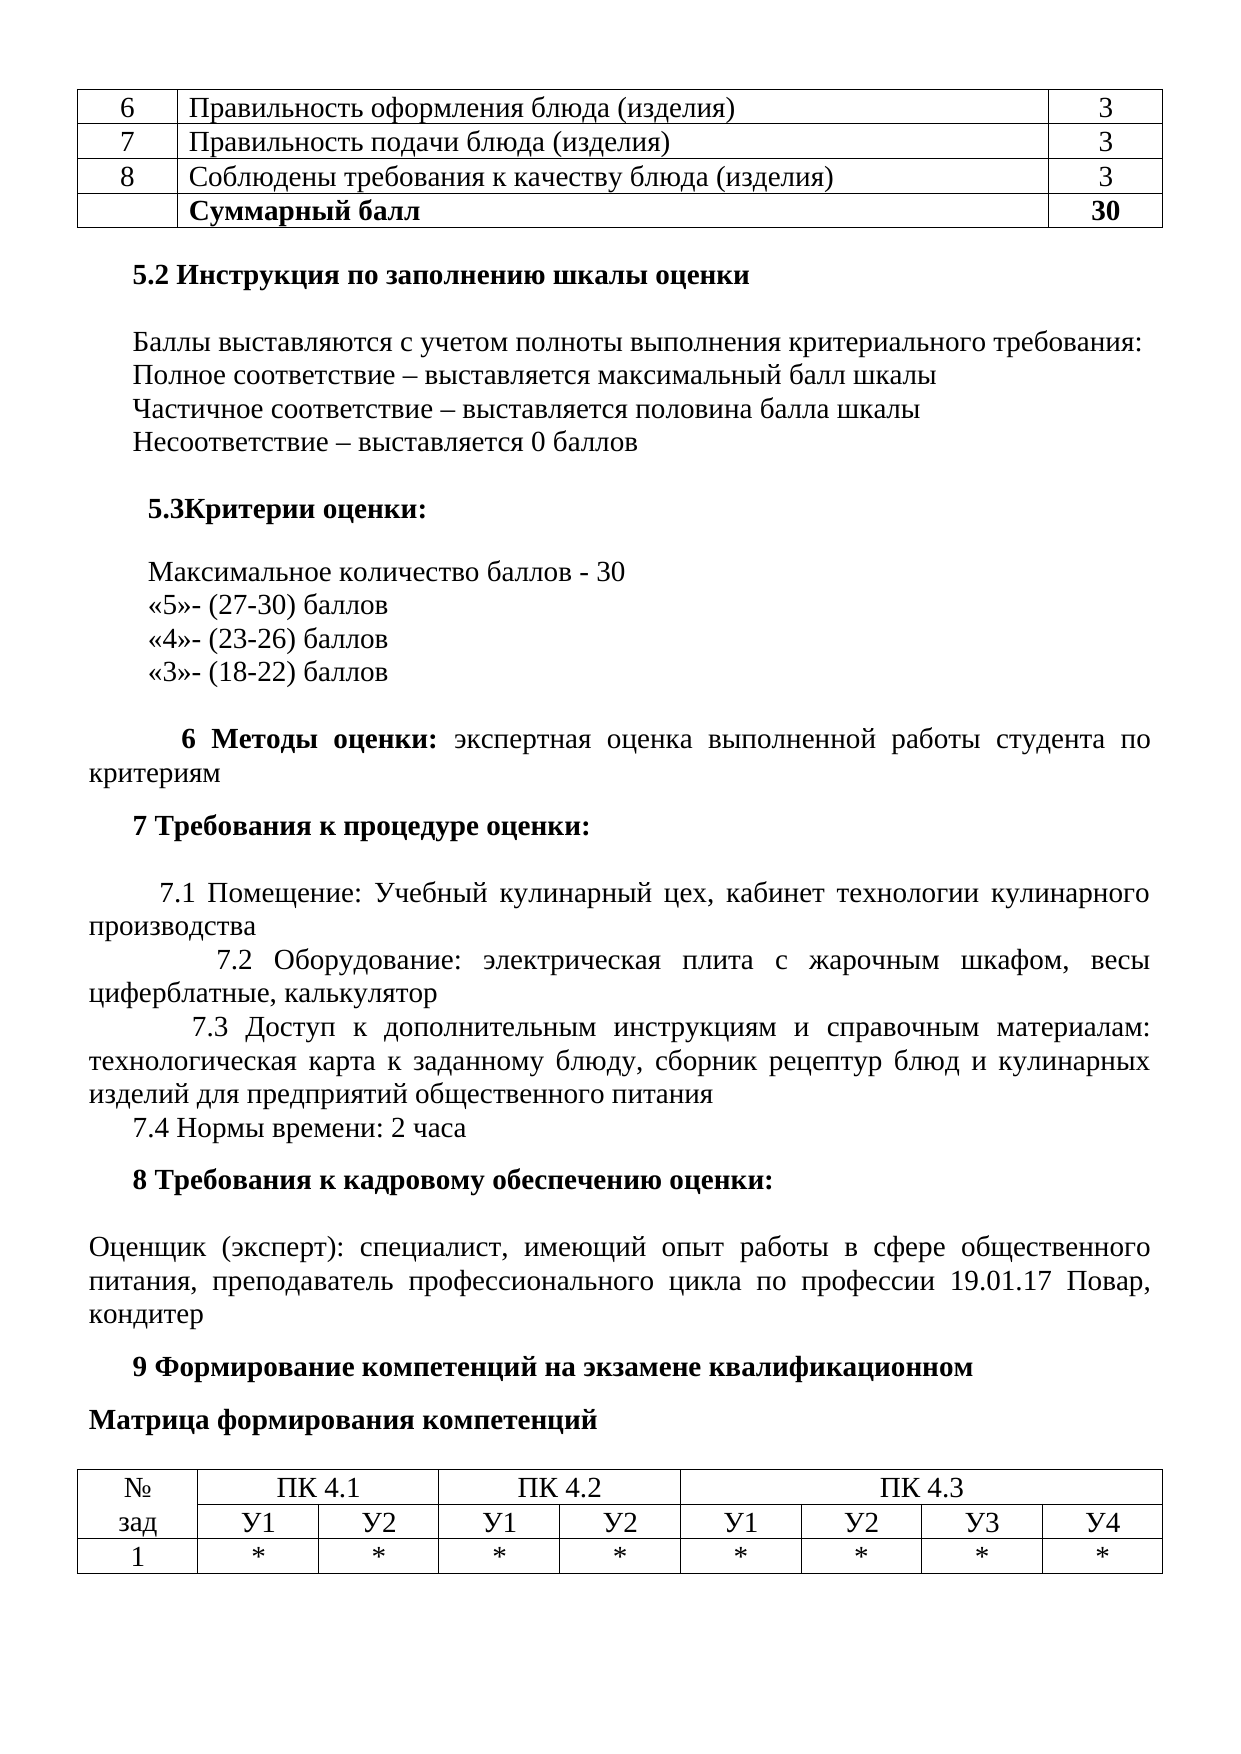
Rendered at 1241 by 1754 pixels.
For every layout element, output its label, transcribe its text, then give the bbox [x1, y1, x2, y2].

table_cell Правильность подачи блюда (изделия) [178, 124, 1048, 158]
table_cell 3 [1049, 124, 1162, 158]
text «3»- (18-22) баллов [148, 654, 1152, 688]
text 5.3Критерии оценки: [89, 492, 1152, 525]
table_header ПК 4.3 [681, 1470, 1162, 1504]
table_header № зад [78, 1470, 197, 1538]
table_cell У1 [198, 1505, 318, 1538]
text Максимальное количество баллов - 30 [89, 554, 1152, 587]
table_cell У2 [802, 1505, 921, 1538]
table_cell У4 [1043, 1505, 1162, 1538]
table_cell [78, 194, 177, 227]
table_cell * [319, 1539, 438, 1573]
table_cell 7 [78, 124, 177, 158]
text 7.3 Доступ к дополнительным инструкциям и справочным материалам: технологическая карта к заданному блюду, сборник рецептур блюд и кулинарных изделий для предприятий общественного питания [89, 1009, 1152, 1110]
text «5»- (27-30) баллов [148, 587, 1152, 621]
table_cell Суммарный балл [178, 194, 1048, 227]
table_cell 1 [78, 1539, 197, 1573]
table_cell Соблюдены требования к качеству блюда (изделия) [178, 159, 1048, 192]
table_header ПК 4.2 [439, 1470, 680, 1504]
table_cell Правильность оформления блюда (изделия) [178, 90, 1048, 123]
text 7.4 Нормы времени: 2 часа [89, 1110, 1152, 1143]
table_cell У2 [560, 1505, 680, 1538]
table_header ПК 4.1 [198, 1470, 438, 1504]
text 5.2 Инструкция по заполнению шкалы оценки [89, 257, 1152, 290]
table_cell * [560, 1539, 680, 1573]
table_cell 8 [78, 159, 177, 192]
table_cell * [802, 1539, 921, 1573]
text 9 Формирование компетенций на экзамене квалификационном [89, 1349, 1152, 1383]
text 8 Требования к кадровому обеспечению оценки: [89, 1162, 1152, 1196]
text 7 Требования к процедуре оценки: [89, 808, 1152, 841]
text 7.2 Оборудование: электрическая плита с жарочным шкафом, весы циферблатные, калькулятор [89, 942, 1152, 1009]
text «4»- (23-26) баллов [148, 621, 1152, 654]
table_cell 3 [1049, 90, 1162, 123]
text Матрица формирования компетенций [89, 1402, 1152, 1436]
text Несоответствие – выставляется 0 баллов [89, 424, 1152, 458]
table_cell * [1043, 1539, 1162, 1573]
text Частичное соответствие – выставляется половина балла шкалы [89, 391, 1152, 424]
table_cell * [439, 1539, 559, 1573]
table_cell * [681, 1539, 801, 1573]
table_cell 3 [1049, 159, 1162, 192]
table_cell У2 [319, 1505, 438, 1538]
table_cell 6 [78, 90, 177, 123]
text 7.1 Помещение: Учебный кулинарный цех, кабинет технологии кулинарного производства [89, 875, 1152, 942]
table_cell * [922, 1539, 1042, 1573]
text Баллы выставляются с учетом полноты выполнения критериального требования: [89, 324, 1152, 357]
table_cell У3 [922, 1505, 1042, 1538]
table_cell У1 [439, 1505, 559, 1538]
table_cell У1 [681, 1505, 801, 1538]
table_cell * [198, 1539, 318, 1573]
table_cell 30 [1049, 194, 1162, 227]
text Оценщик (эксперт): специалист, имеющий опыт работы в сфере общественного питания, преподаватель профессионального цикла по профессии 19.01.17 Повар, кондитер [89, 1229, 1152, 1330]
text 6 Методы оценки: экспертная оценка выполненной работы студента по критериям [89, 722, 1152, 789]
text Полное соответствие – выставляется максимальный балл шкалы [89, 357, 1152, 391]
